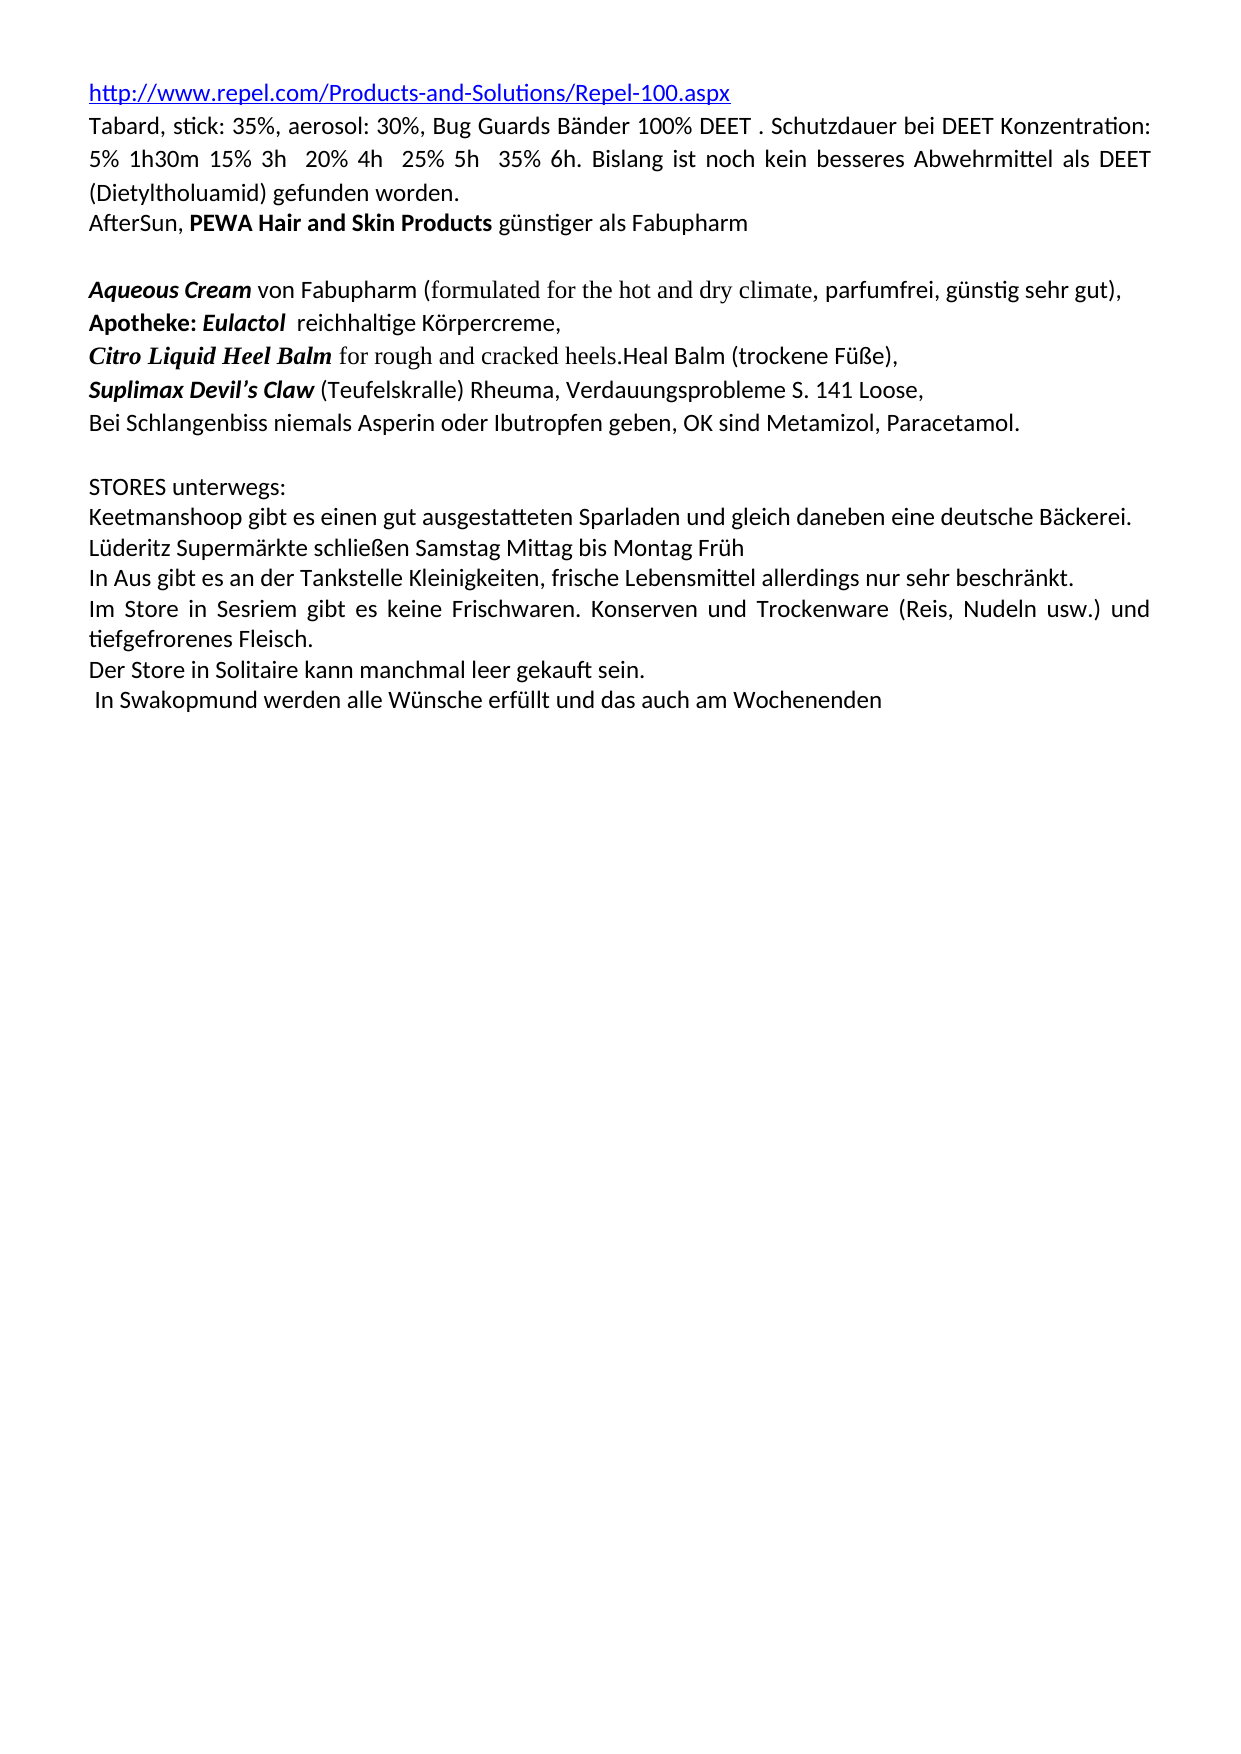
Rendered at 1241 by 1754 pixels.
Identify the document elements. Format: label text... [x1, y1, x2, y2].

text Tabard, stick: 35%, aerosol: 30%, Bug Guards Bänder 100% DEET . Schutzdauer bei DEET Konzentration: 5% 1h30m 15% 3h 20% 4h 25% 5h 35% 6h. Bislang ist noch kein besseres Abwehrmittel als DEET (Dietyltholuamid) gefunden worden. [89, 107, 1152, 207]
text STORES unterwegs: [89, 471, 1152, 502]
text Citro Liquid Heel Balm for rough and cracked heels.Heal Balm (trockene Füße), [89, 338, 1152, 371]
text Apotheke: Eulactol reichhaltige Körpercreme, [89, 304, 1152, 338]
text Keetmanshoop gibt es einen gut ausgestatteten Sparladen und gleich daneben eine deutsche Bäckerei. [89, 502, 1152, 532]
text Im Store in Sesriem gibt es keine Frischwaren. Konserven und Trockenware (Reis, Nudeln usw.) und tiefgefrorenes Fleisch. [89, 593, 1152, 654]
text Suplimax Devil’s Claw (Teufelskralle) Rheuma, Verdauungsprobleme S. 141 Loose, [89, 371, 1152, 404]
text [89, 74, 1152, 107]
text Bei Schlangenbiss niemals Asperin oder Ibutropfen geben, OK sind Metamizol, Paracetamol. [89, 404, 1152, 438]
text Der Store in Solitaire kann manchmal leer gekauft sein. [89, 654, 1152, 685]
text AfterSun, PEWA Hair and Skin Products günstiger als Fabupharm [89, 207, 1152, 238]
text Lüderitz Supermärkte schließen Samstag Mittag bis Montag Früh [89, 532, 1152, 563]
text In Swakopmund werden alle Wünsche erfüllt und das auch am Wochenenden [89, 685, 1152, 715]
text In Aus gibt es an der Tankstelle Kleinigkeiten, frische Lebensmittel allerdings nur sehr beschränkt. [89, 563, 1152, 593]
text Aqueous Cream von Fabupharm (formulated for the hot and dry climate, parfumfrei, günstig sehr gut), [89, 271, 1152, 304]
